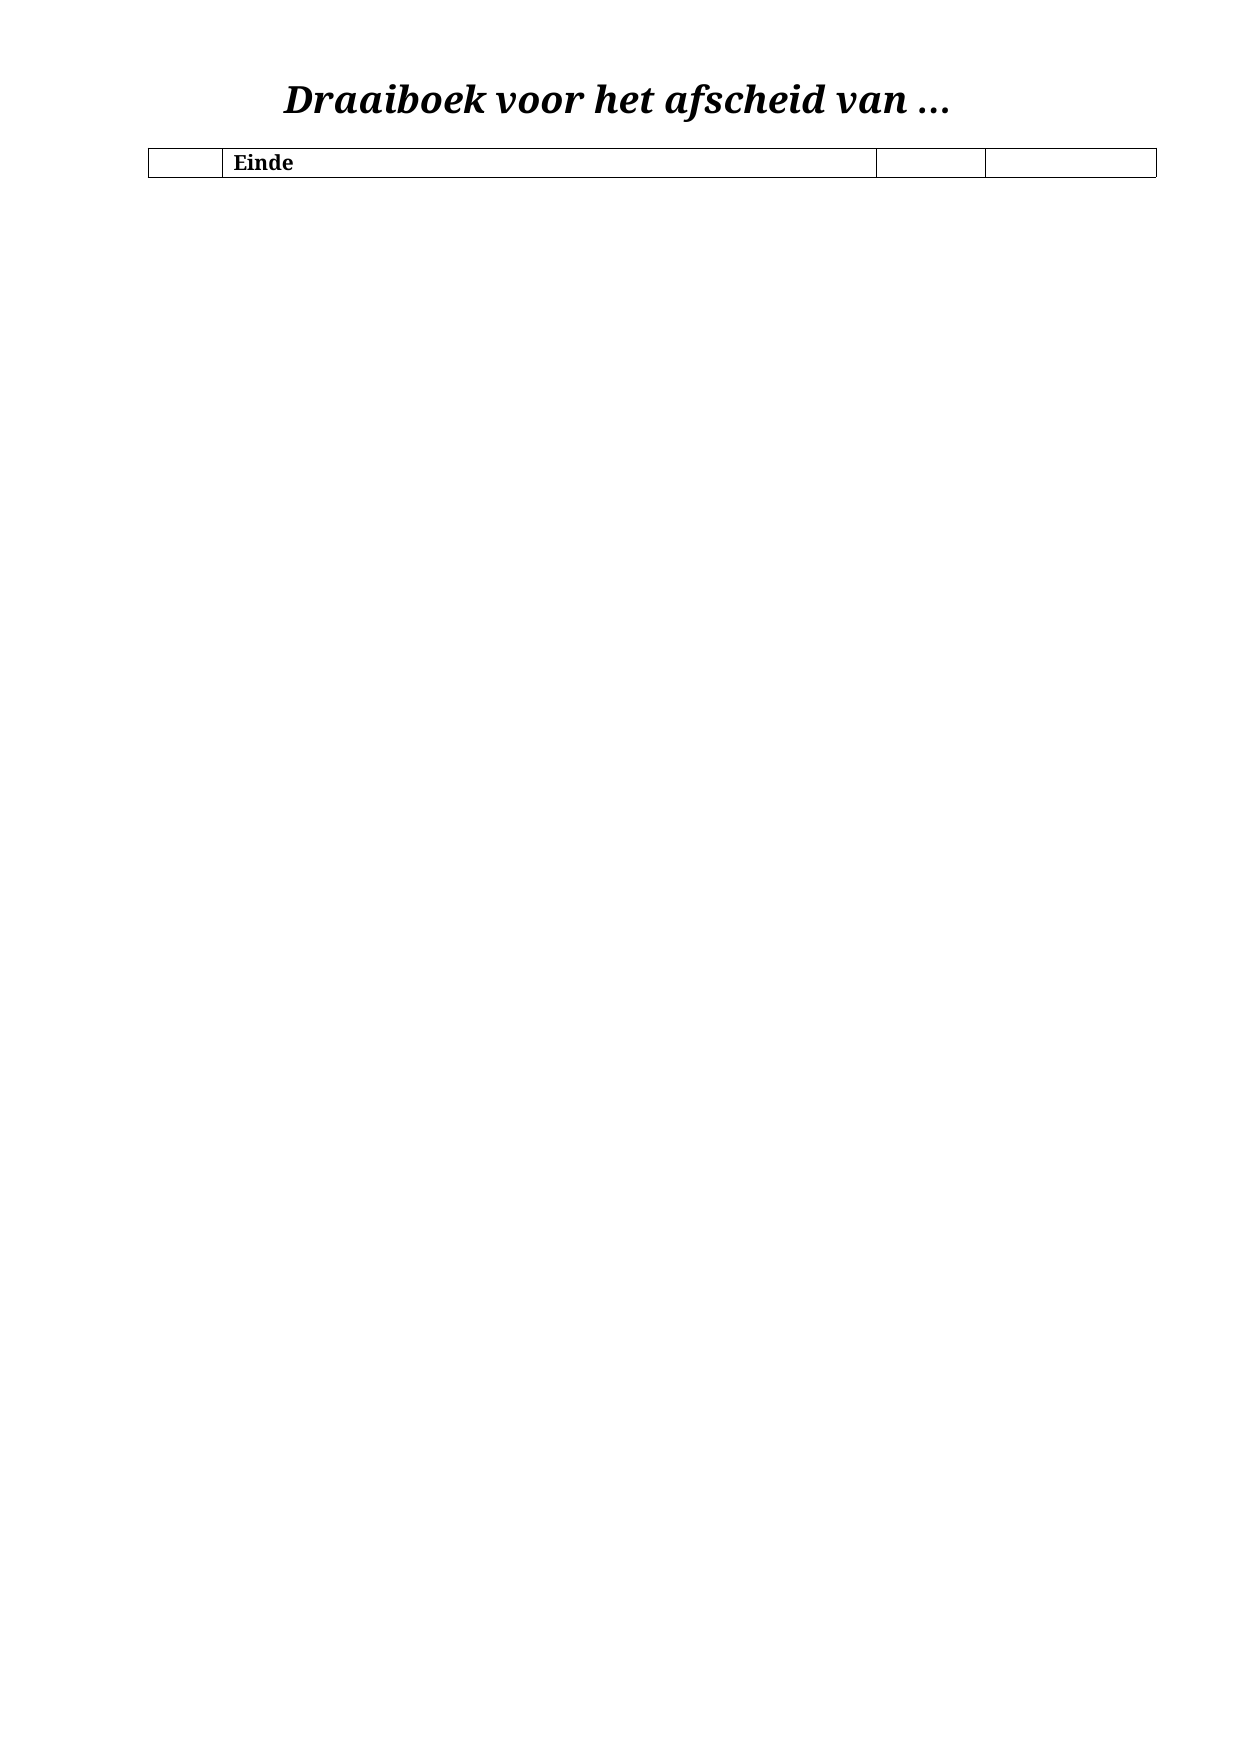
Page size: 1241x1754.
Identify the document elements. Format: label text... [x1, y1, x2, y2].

table_cell Einde [223, 149, 876, 177]
table_cell [986, 149, 1156, 177]
table_cell [877, 149, 985, 177]
table_cell [149, 149, 222, 177]
